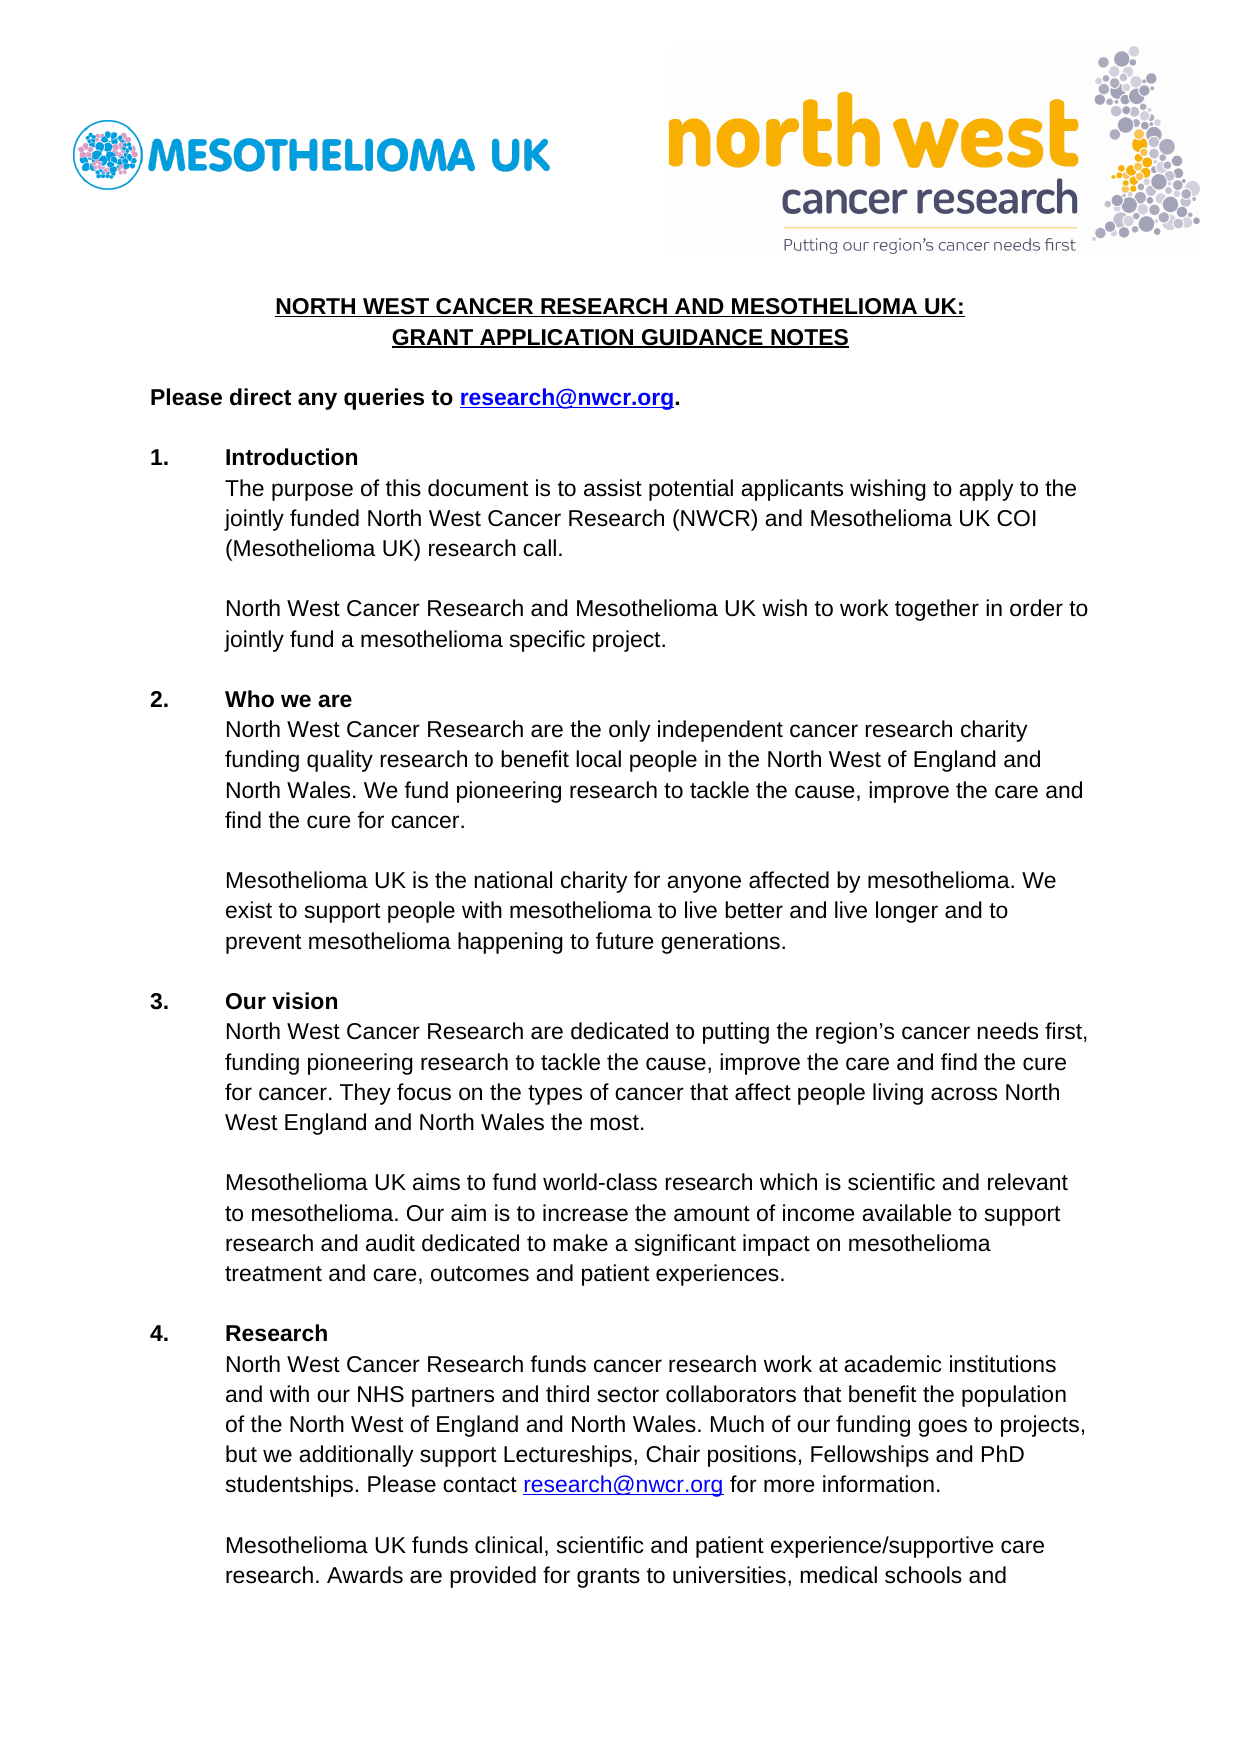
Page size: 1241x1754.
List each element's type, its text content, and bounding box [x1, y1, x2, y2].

text GRANT APPLICATION GUIDANCE NOTES [150, 323, 1090, 350]
text 4. Research [150, 1320, 1090, 1347]
text Please direct any queries to research@nwcr.org. [150, 384, 1090, 410]
text 1. Introduction [150, 444, 1090, 471]
text 3. Our vision [150, 988, 1090, 1014]
text Mesothelioma UK aims to fund world-class research which is scientific and relevant to mesothelioma. Our aim is to increase the amount of income available to support research and audit dedicated to make a significant impact on mesothelioma treatment and care, outcomes and patient experiences. [225, 1169, 1090, 1286]
text The purpose of this document is to assist potential applicants wishing to apply to the jointly funded North West Cancer Research (NWCR) and Mesothelioma UK COI (Mesothelioma UK) research call. [225, 474, 1090, 561]
text North West Cancer Research are dedicated to putting the region’s cancer needs first, funding pioneering research to tackle the cause, improve the care and find the cure for cancer. They focus on the types of cancer that affect people living across North West England and North Wales the most. [225, 1018, 1090, 1135]
picture [57, 103, 566, 205]
text North West Cancer Research funds cancer research work at academic institutions and with our NHS partners and third sector collaborators that benefit the population of the North West of England and North Wales. Much of our funding goes to projects, but we additionally support Lectureships, Chair positions, Fellowships and PhD studentships. Please contact research@nwcr.org for more information. [225, 1351, 1090, 1498]
text North West Cancer Research and Mesothelioma UK wish to work together in order to jointly fund a mesothelioma specific project. [225, 595, 1090, 652]
text NORTH WEST CANCER RESEARCH AND MESOTHELIOMA UK: [150, 293, 1090, 320]
text North West Cancer Research are the only independent cancer research charity funding quality research to benefit local people in the North West of England and North Wales. We fund pioneering research to tackle the cause, improve the care and find the cure for cancer. [225, 716, 1090, 833]
text Mesothelioma UK is the national charity for anyone affected by mesothelioma. We exist to support people with mesothelioma to live better and live longer and to prevent mesothelioma happening to future generations. [225, 867, 1090, 954]
text 2. Who we are [150, 686, 1090, 712]
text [225, 1532, 1090, 1588]
picture [668, 46, 1200, 254]
